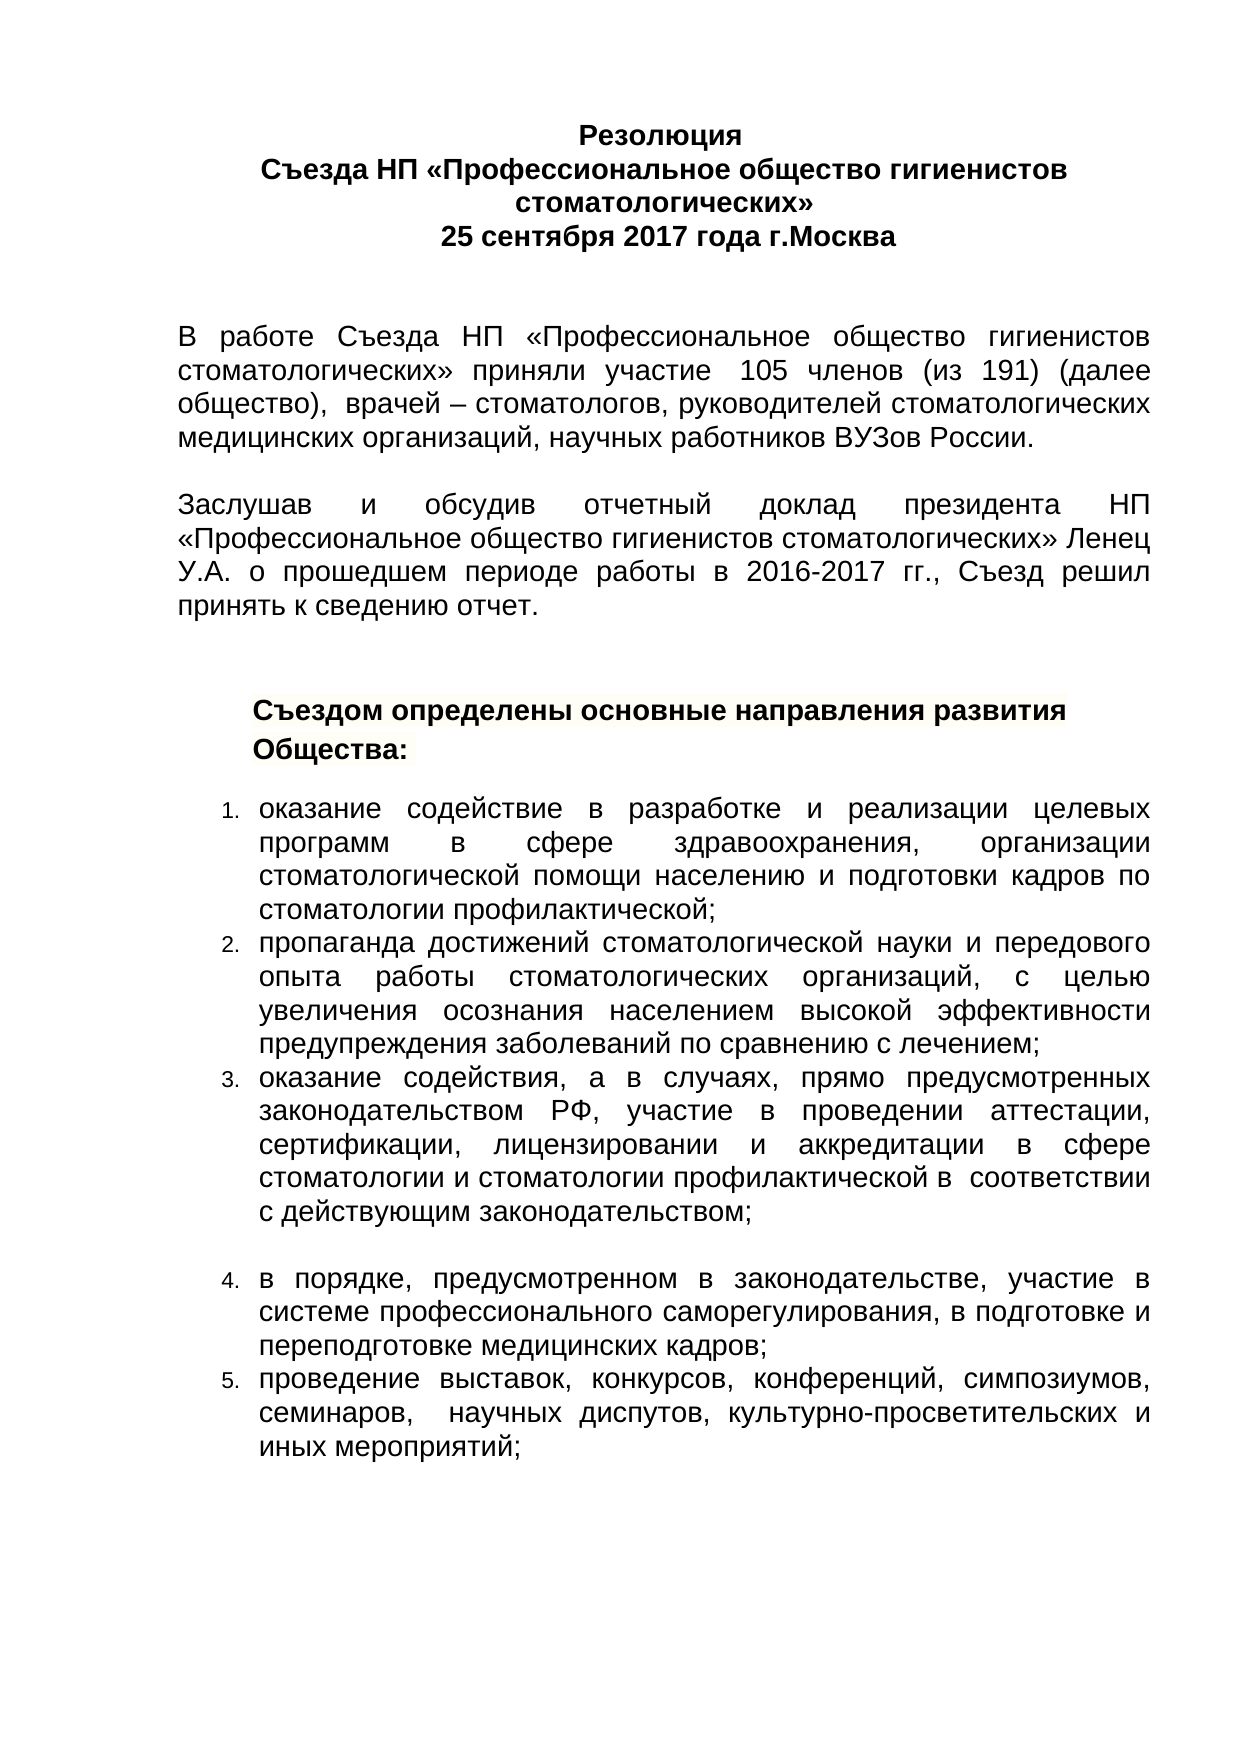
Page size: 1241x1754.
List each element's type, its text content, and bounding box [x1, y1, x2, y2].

list Съездом определены основные направления развития Общества: [252, 693, 1152, 765]
text В работе Съезда НП «Профессиональное общество гигиенистов стоматологических» приняли участие 105 членов (из 191) (далее общество), врачей – стоматологов, руководителей стоматологических медицинских организаций, научных работников ВУЗов России. [177, 319, 1152, 453]
list проведение выставок, конкурсов, конференций, симпозиумов, семинаров, научных диспутов, культурно-просветительских и иных мероприятий; [221, 1361, 1152, 1462]
text Съезда НП «Профессиональное общество гигиенистов стоматологических» [177, 152, 1152, 219]
text 25 сентября 2017 года г.Москва [177, 219, 1152, 252]
text Заслушав и обсудив отчетный доклад президента НП «Профессиональное общество гигиенистов стоматологических» Ленец У.А. о прошедшем периоде работы в 2016-2017 гг., Съезд решил принять к сведению отчет. [177, 487, 1152, 621]
list оказание содействие в разработке и реализации целевых программ в сфере здравоохранения, организации стоматологической помощи населению и подготовки кадров по стоматологии профилактической; [221, 791, 1152, 925]
text Резолюция [177, 118, 1152, 152]
list в порядке, предусмотренном в законодательстве, участие в системе профессионального саморегулирования, в подготовке и переподготовке медицинских кадров; [221, 1261, 1152, 1361]
list оказание содействия, а в случаях, прямо предусмотренных законодательством РФ, участие в проведении аттестации, сертификации, лицензировании и аккредитации в сфере стоматологии и стоматологии профилактической в соответствии с действующим законодательством; [221, 1059, 1152, 1227]
list пропаганда достижений стоматологической науки и передового опыта работы стоматологических организаций, с целью увеличения осознания населением высокой эффективности предупреждения заболеваний по сравнению с лечением; [221, 925, 1152, 1059]
